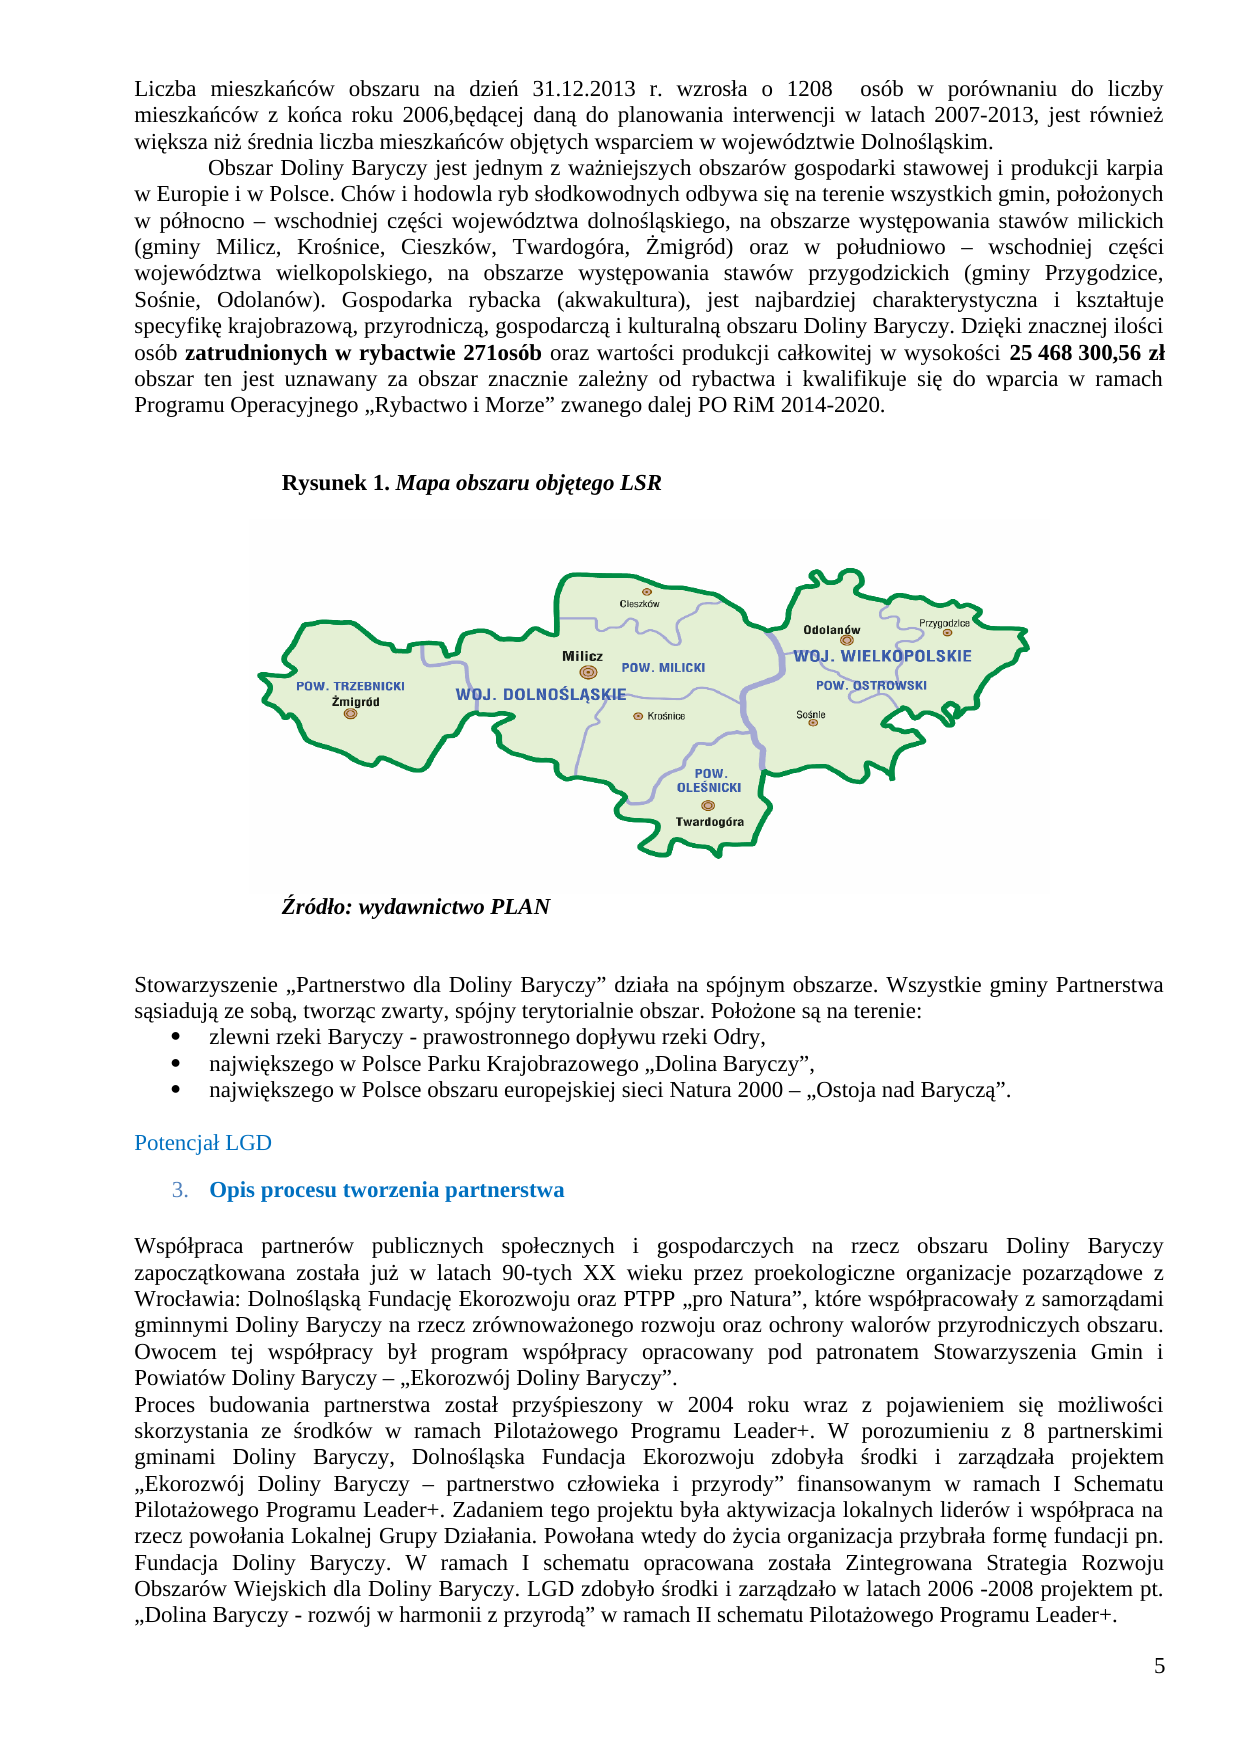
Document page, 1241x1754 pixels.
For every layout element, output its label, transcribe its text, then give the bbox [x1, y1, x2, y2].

text Obszar Doliny Baryczy jest jednym z ważniejszych obszarów gospodarki stawowej i produkcji karpia w Europie i w Polsce. Chów i hodowla ryb słodkowodnych odbywa się na terenie wszystkich gmin, położonych w północno – wschodniej części województwa dolnośląskiego, na obszarze występowania stawów milickich (gminy Milicz, Krośnice, Cieszków, Twardogóra, Żmigród) oraz w południowo – wschodniej części województwa wielkopolskiego, na obszarze występowania stawów przygodzickich (gminy Przygodzice, Sośnie, Odolanów). Gospodarka rybacka (akwakultura), jest najbardziej charakterystyczna i kształtuje specyfikę krajobrazową, przyrodniczą, gospodarczą i kulturalną obszaru Doliny Baryczy. Dzięki znacznej ilości osób zatrudnionych w rybactwie 271osób oraz wartości produkcji całkowitej w wysokości 25 468 300,56 zł obszar ten jest uznawany za obszar znacznie zależny od rybactwa i kwalifikuje się do wparcia w ramach Programu Operacyjnego „Rybactwo i Morze” zwanego dalej PO RiM 2014-2020. [134, 154, 1165, 418]
text Źródło: wydawnictwo PLAN [208, 893, 1165, 919]
text Rysunek 1. Mapa obszaru objętego LSR [208, 469, 1165, 495]
text Liczba mieszkańców obszaru na dzień 31.12.2013 r. wzrosła o 1208 osób w porównaniu do liczby mieszkańców z końca roku 2006,będącej daną do planowania interwencji w latach 2007-2013, jest również większa niż średnia liczba mieszkańców objętych wsparciem w województwie Dolnośląskim. [134, 75, 1165, 154]
list największego w Polsce Parku Krajobrazowego „Dolina Baryczy”, [172, 1050, 1165, 1076]
subtitle Opis procesu tworzenia partnerstwa [172, 1176, 1165, 1202]
list największego w Polsce obszaru europejskiej sieci Natura 2000 – „Ostoja nad Baryczą”. [172, 1076, 1165, 1102]
text Współpraca partnerów publicznych społecznych i gospodarczych na rzecz obszaru Doliny Baryczy zapoczątkowana została już w latach 90-tych XX wieku przez proekologiczne organizacje pozarządowe z Wrocławia: Dolnośląską Fundację Ekorozwoju oraz PTPP „pro Natura”, które współpracowały z samorządami gminnymi Doliny Baryczy na rzecz zrównoważonego rozwoju oraz ochrony walorów przyrodniczych obszaru. Owocem tej współpracy był program współpracy opracowany pod patronatem Stowarzyszenia Gmin i Powiatów Doliny Baryczy – „Ekorozwój Doliny Baryczy”. [134, 1232, 1165, 1391]
text Proces budowania partnerstwa został przyśpieszony w 2004 roku wraz z pojawieniem się możliwości skorzystania ze środków w ramach Pilotażowego Programu Leader+. W porozumieniu z 8 partnerskimi gminami Doliny Baryczy, Dolnośląska Fundacja Ekorozwoju zdobyła środki i zarządzała projektem „Ekorozwój Doliny Baryczy – partnerstwo człowieka i przyrody” finansowanym w ramach I Schematu Pilotażowego Programu Leader+. Zadaniem tego projektu była aktywizacja lokalnych liderów i współpraca na rzecz powołania Lokalnej Grupy Działania. Powołana wtedy do życia organizacja przybrała formę fundacji pn. Fundacja Doliny Baryczy. W ramach I schematu opracowana została Zintegrowana Strategia Rozwoju Obszarów Wiejskich dla Doliny Baryczy. LGD zdobyło środki i zarządzało w latach 2006 -2008 projektem pt. „Dolina Baryczy - rozwój w harmonii z przyrodą” w ramach II schematu Pilotażowego Programu Leader+. [134, 1391, 1165, 1628]
picture [249, 519, 1050, 894]
list zlewni rzeki Baryczy - prawostronnego dopływu rzeki Odry, [172, 1023, 1165, 1050]
text Stowarzyszenie „Partnerstwo dla Doliny Baryczy” działa na spójnym obszarze. Wszystkie gminy Partnerstwa sąsiadują ze sobą, tworząc zwarty, spójny terytorialnie obszar. Położone są na terenie: [134, 971, 1165, 1023]
text Potencjał LGD [134, 1129, 1165, 1155]
